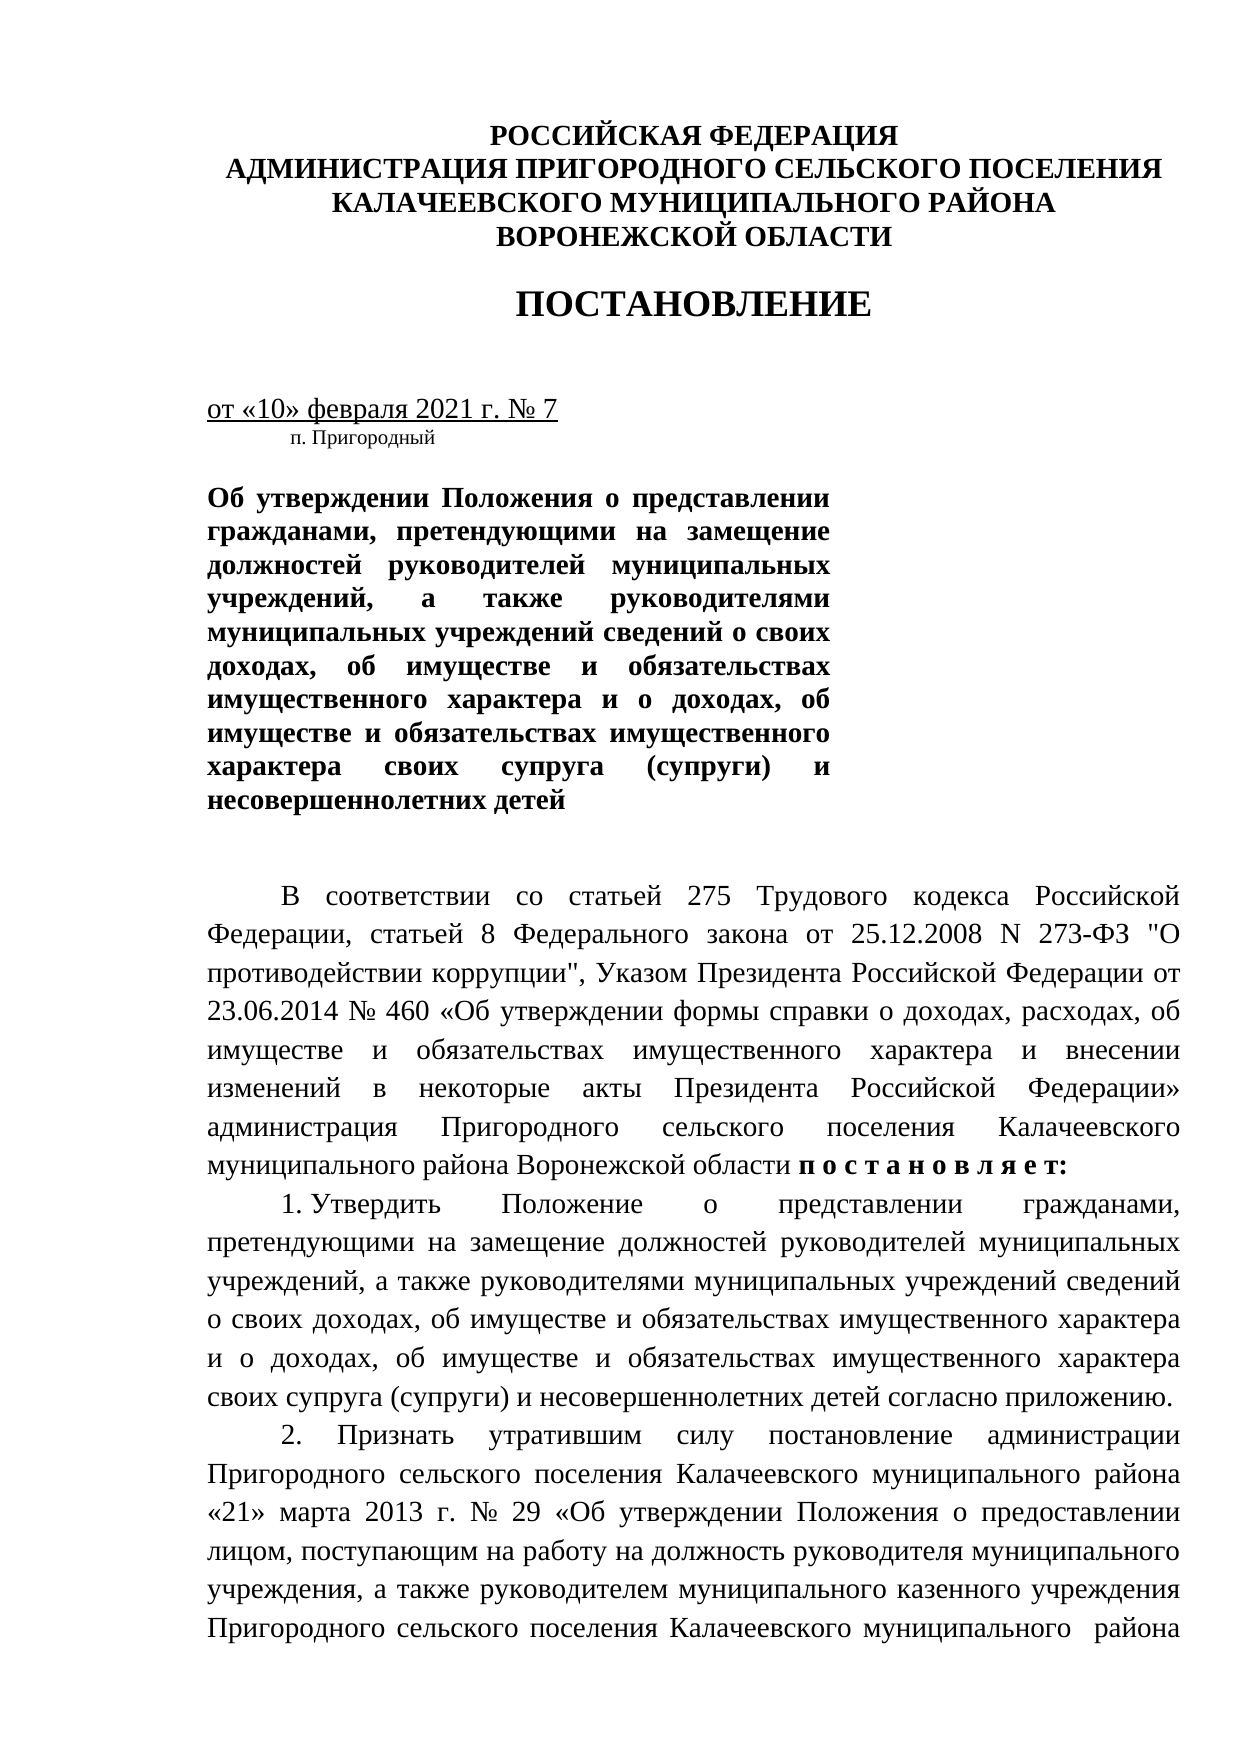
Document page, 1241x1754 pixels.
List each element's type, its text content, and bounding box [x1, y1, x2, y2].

text 1. Утвердить Положение о представлении гражданами, претендующими на замещение должностей руководителей муниципальных учреждений, а также руководителями муниципальных учреждений сведений о своих доходах, об имуществе и обязательствах имущественного характера и о доходах, об имуществе и обязательствах имущественного характера своих супруга (супруги) и несовершеннолетних детей согласно приложению. [207, 1186, 1181, 1412]
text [207, 1417, 1181, 1643]
text В соответствии со статьей 275 Трудового кодекса Российской Федерации, статьей 8 Федерального закона от 25.12.2008 N 273-ФЗ "О противодействии коррупции", Указом Президента Российской Федерации от 23.06.2014 № 460 «Об утверждении формы справки о доходах, расходах, об имуществе и обязательствах имущественного характера и внесении изменений в некоторые акты Президента Российской Федерации» администрация Пригородного сельского поселения Калачеевского муниципального района Воронежской области п о с т а н о в л я е т: [207, 878, 1181, 1181]
table_header Об утверждении Положения о представлении гражданами, претендующими на замещение должностей руководителей муниципальных учреждений, а также руководителями муниципальных учреждений сведений о своих доходах, об имуществе и обязательствах имущественного характера и о доходах, об имуществе и обязательствах имущественного характера своих супруга (супруги) и несовершеннолетних детей [196, 449, 842, 815]
text АДМИНИСТРАЦИЯ ПРИГОРОДНОГО СЕЛЬСКОГО ПОСЕЛЕНИЯ [207, 152, 1181, 185]
text от «10» февраля 2021 г. № 7 [207, 391, 1181, 425]
text РОССИЙСКАЯ ФЕДЕРАЦИЯ [207, 118, 1181, 152]
text КАЛАЧЕЕВСКОГО МУНИЦИПАЛЬНОГО РАЙОНА [207, 185, 1181, 219]
text п. Пригородный [207, 425, 1181, 449]
text ПОСТАНОВЛЕНИЕ [207, 252, 1181, 324]
text ВОРОНЕЖСКОЙ ОБЛАСТИ [207, 219, 1181, 252]
